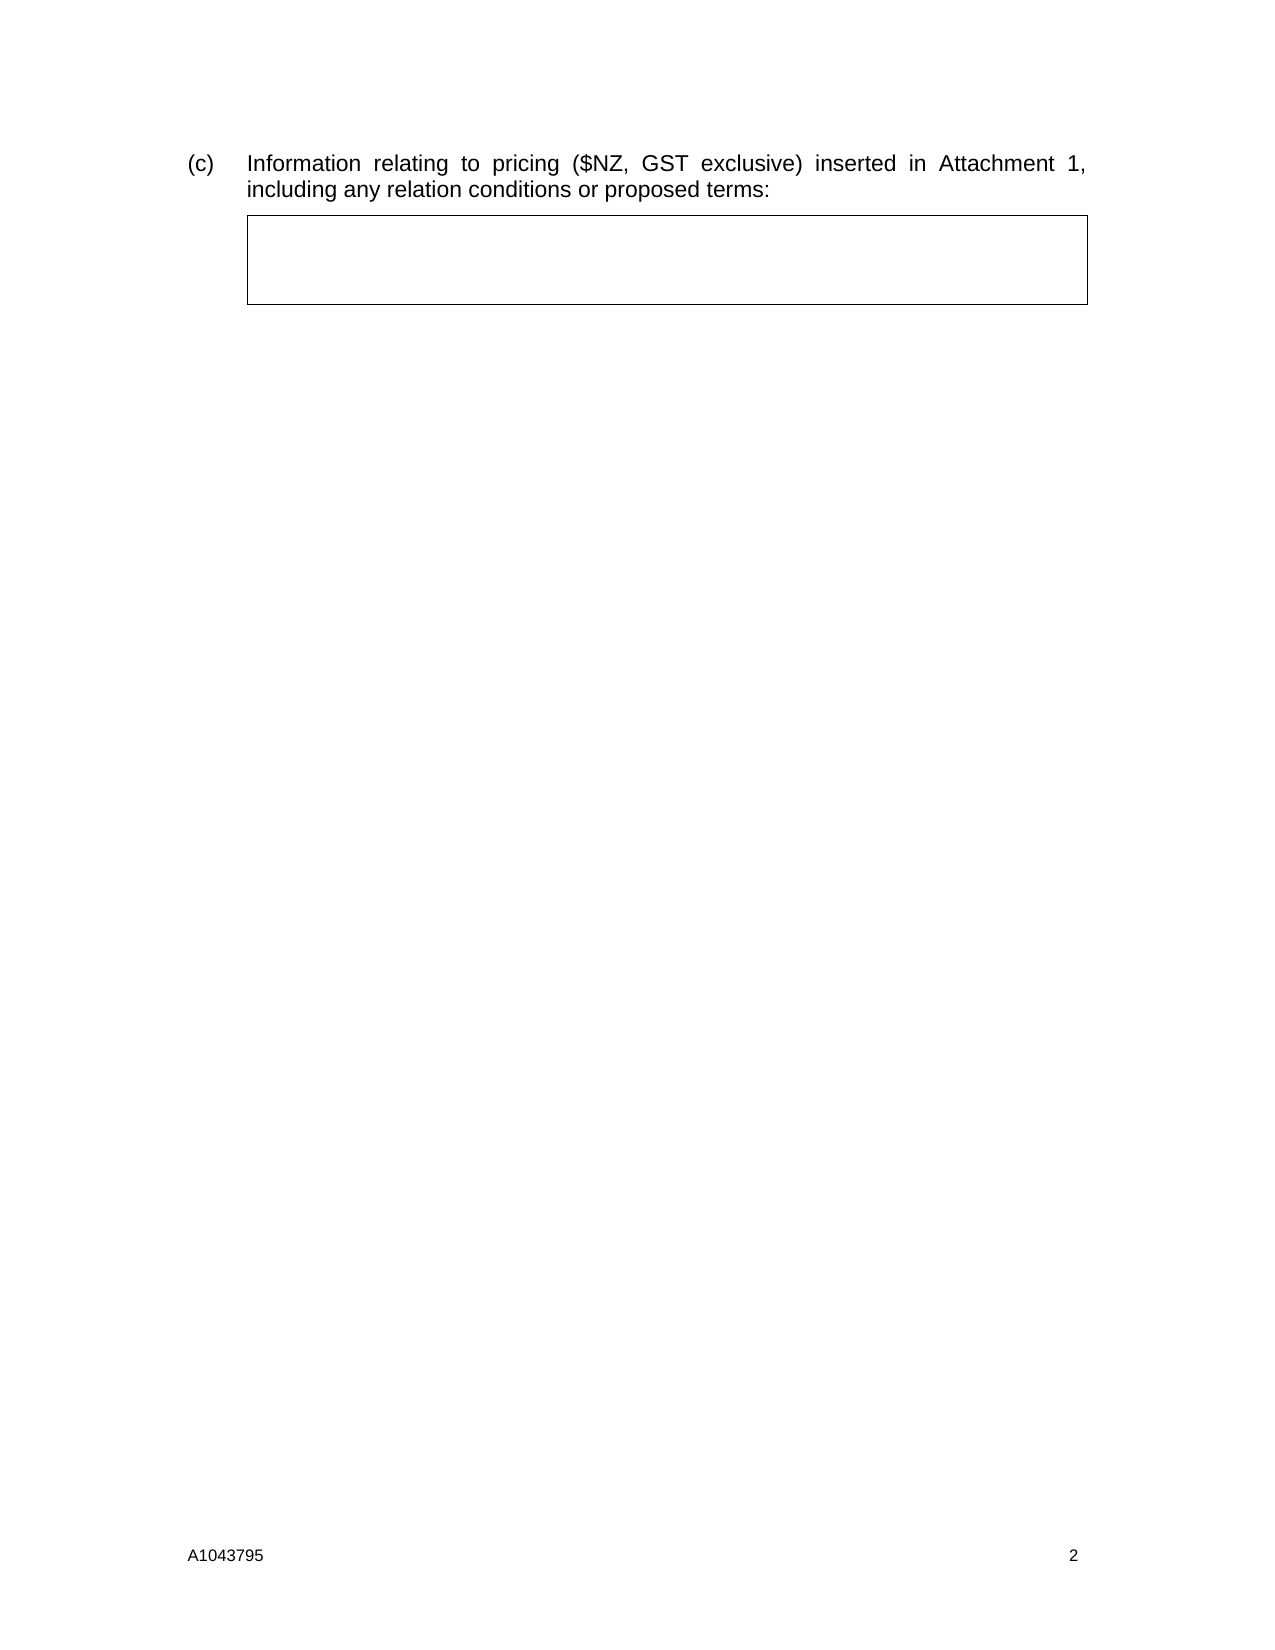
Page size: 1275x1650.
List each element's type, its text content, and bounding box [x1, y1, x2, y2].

list Information relating to pricing ($NZ, GST exclusive) inserted in Attachment 1, including any relation conditions or proposed terms: [187, 150, 1087, 203]
table_header [248, 216, 1087, 304]
